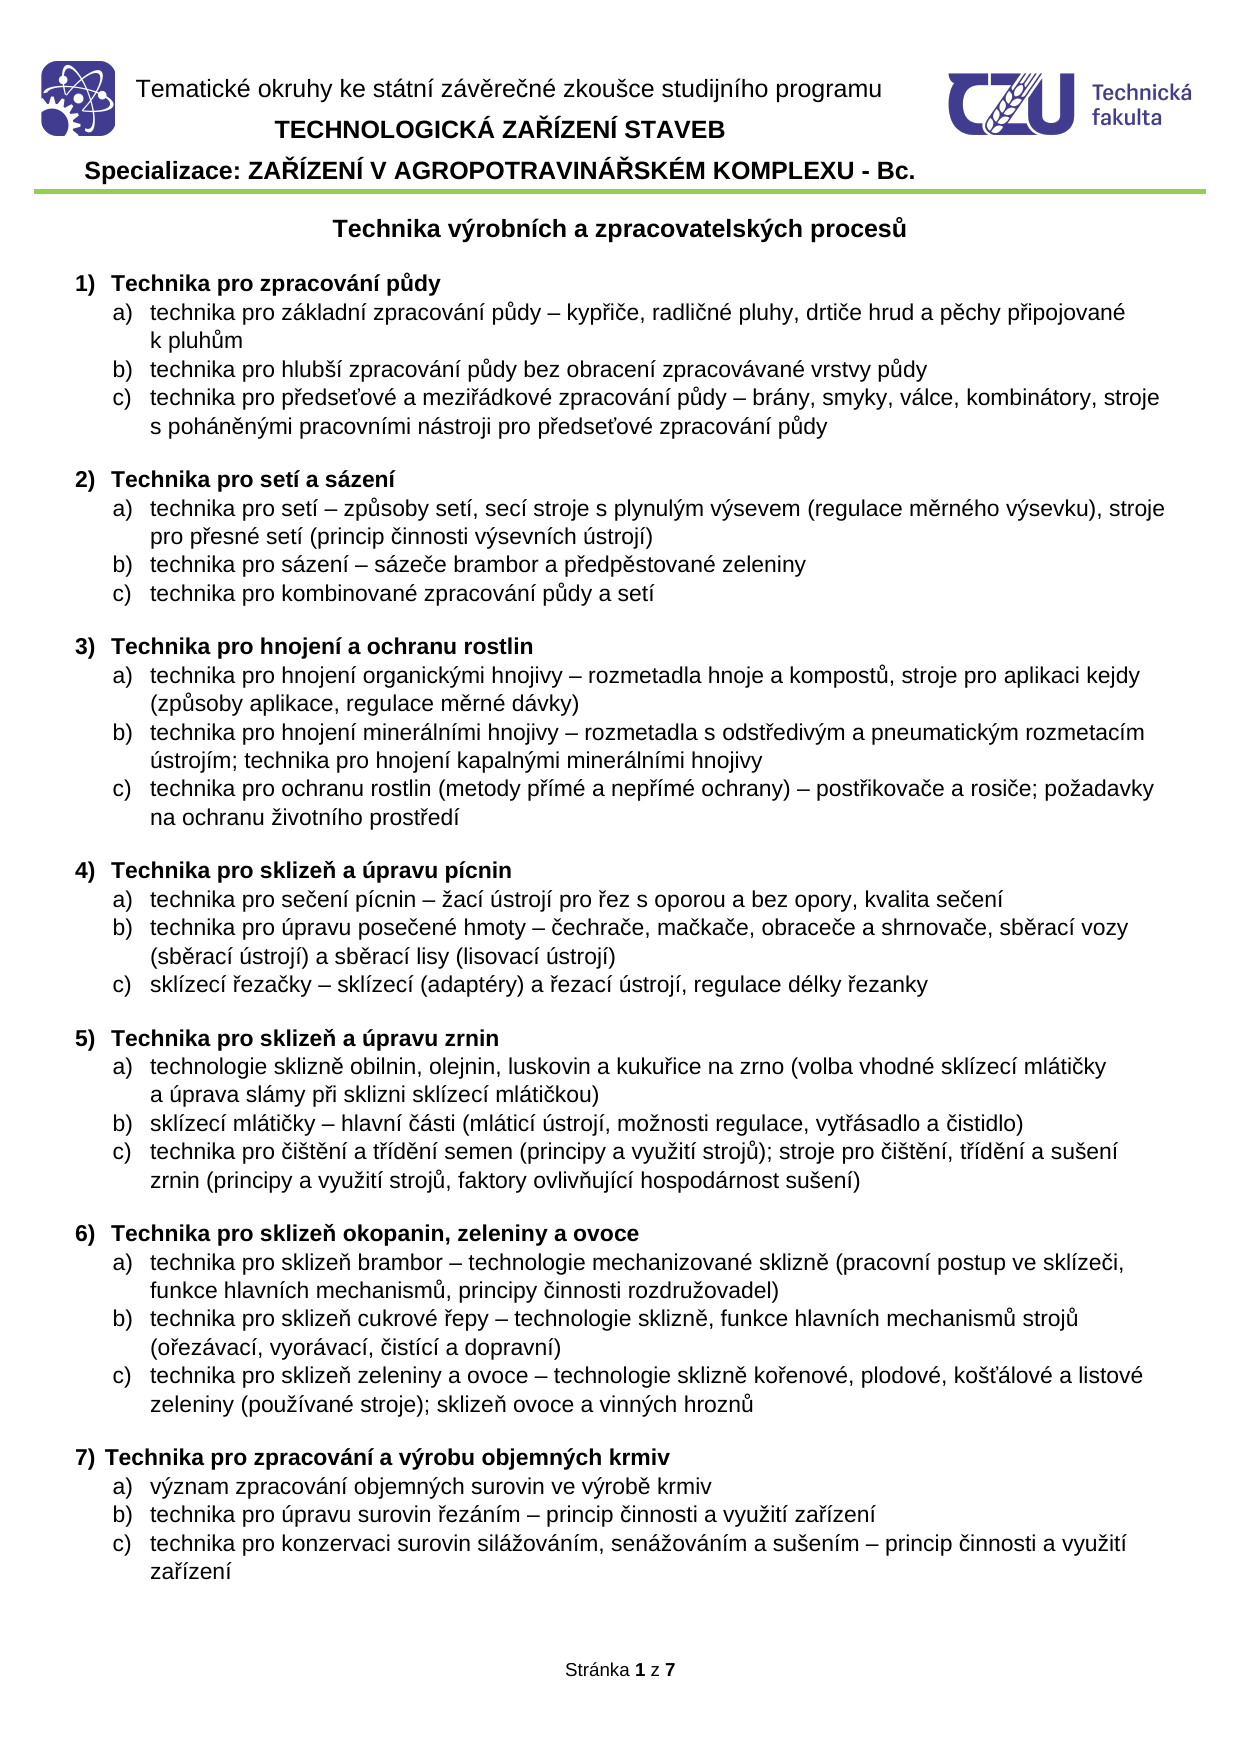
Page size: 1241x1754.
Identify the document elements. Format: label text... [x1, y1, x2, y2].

list technika pro ochranu rostlin (metody přímé a nepřímé ochrany) – postřikovače a rosiče; požadavky na ochranu životního prostředí [112, 775, 1165, 830]
list technika pro základní zpracování půdy – kypřiče, radličné pluhy, drtiče hrud a pěchy připojované k pluhům [112, 299, 1165, 354]
text Technika výrobních a zpracovatelských procesů [75, 214, 1165, 243]
list technika pro hlubší zpracování půdy bez obracení zpracovávané vrstvy půdy [112, 356, 1165, 382]
list technika pro sklizeň brambor – technologie mechanizované sklizně (pracovní postup ve sklízeči, funkce hlavních mechanismů, principy činnosti rozdružovadel) [112, 1248, 1165, 1303]
list Technika pro zpracování půdy [75, 270, 1165, 297]
list Technika pro zpracování a výrobu objemných krmiv [75, 1444, 1165, 1471]
list Technika pro sklizeň a úpravu zrnin [75, 1024, 1165, 1051]
list Technika pro sklizeň okopanin, zeleniny a ovoce [75, 1220, 1165, 1246]
list technika pro úpravu surovin řezáním – princip činnosti a využití zařízení [112, 1501, 1165, 1527]
list význam zpracování objemných surovin ve výrobě krmiv [112, 1473, 1165, 1499]
picture [41, 61, 115, 136]
list technika pro sklizeň zeleniny a ovoce – technologie sklizně kořenové, plodové, košťálové a listové zeleniny (používané stroje); sklizeň ovoce a vinných hroznů [112, 1362, 1165, 1417]
list technika pro úpravu posečené hmoty – čechrače, mačkače, obraceče a shrnovače, sběrací vozy (sběrací ústrojí) a sběrací lisy (lisovací ústrojí) [112, 914, 1165, 969]
list technika pro sklizeň cukrové řepy – technologie sklizně, funkce hlavních mechanismů strojů (ořezávací, vyorávací, čistící a dopravní) [112, 1305, 1165, 1360]
list Technika pro hnojení a ochranu rostlin [75, 633, 1165, 659]
list technika pro předseťové a meziřádkové zpracování půdy – brány, smyky, válce, kombinátory, stroje s poháněnými pracovními nástroji pro předseťové zpracování půdy [112, 384, 1165, 439]
list technika pro setí – způsoby setí, secí stroje s plynulým výsevem (regulace měrného výsevku), stroje pro přesné setí (princip činnosti výsevních ústrojí) [112, 494, 1165, 549]
list technika pro sečení pícnin – žací ústrojí pro řez s oporou a bez opory, kvalita sečení [112, 886, 1165, 912]
list sklízecí mlátičky – hlavní části (mláticí ústrojí, možnosti regulace, vytřásadlo a čistidlo) [112, 1110, 1165, 1136]
list technika pro čištění a třídění semen (principy a využití strojů); stroje pro čištění, třídění a sušení zrnin (principy a využití strojů, faktory ovlivňující hospodárnost sušení) [112, 1138, 1165, 1193]
list technika pro konzervaci surovin silážováním, senážováním a sušením – princip činnosti a využití zařízení [112, 1529, 1165, 1584]
list Technika pro setí a sázení [75, 466, 1165, 492]
list technika pro sázení – sázeče brambor a předpěstované zeleniny [112, 551, 1165, 578]
list technika pro kombinované zpracování půdy a setí [112, 580, 1165, 606]
list sklízecí řezačky – sklízecí (adaptéry) a řezací ústrojí, regulace délky řezanky [112, 971, 1165, 997]
picture [902, 27, 1234, 182]
list technika pro hnojení organickými hnojivy – rozmetadla hnoje a kompostů, stroje pro aplikaci kejdy (způsoby aplikace, regulace měrné dávky) [112, 662, 1165, 716]
list technologie sklizně obilnin, olejnin, luskovin a kukuřice na zrno (volba vhodné sklízecí mlátičky a úprava slámy při sklizni sklízecí mlátičkou) [112, 1053, 1165, 1108]
list technika pro hnojení minerálními hnojivy – rozmetadla s odstředivým a pneumatickým rozmetacím ústrojím; technika pro hnojení kapalnými minerálními hnojivy [112, 718, 1165, 773]
list Technika pro sklizeň a úpravu pícnin [75, 857, 1165, 884]
